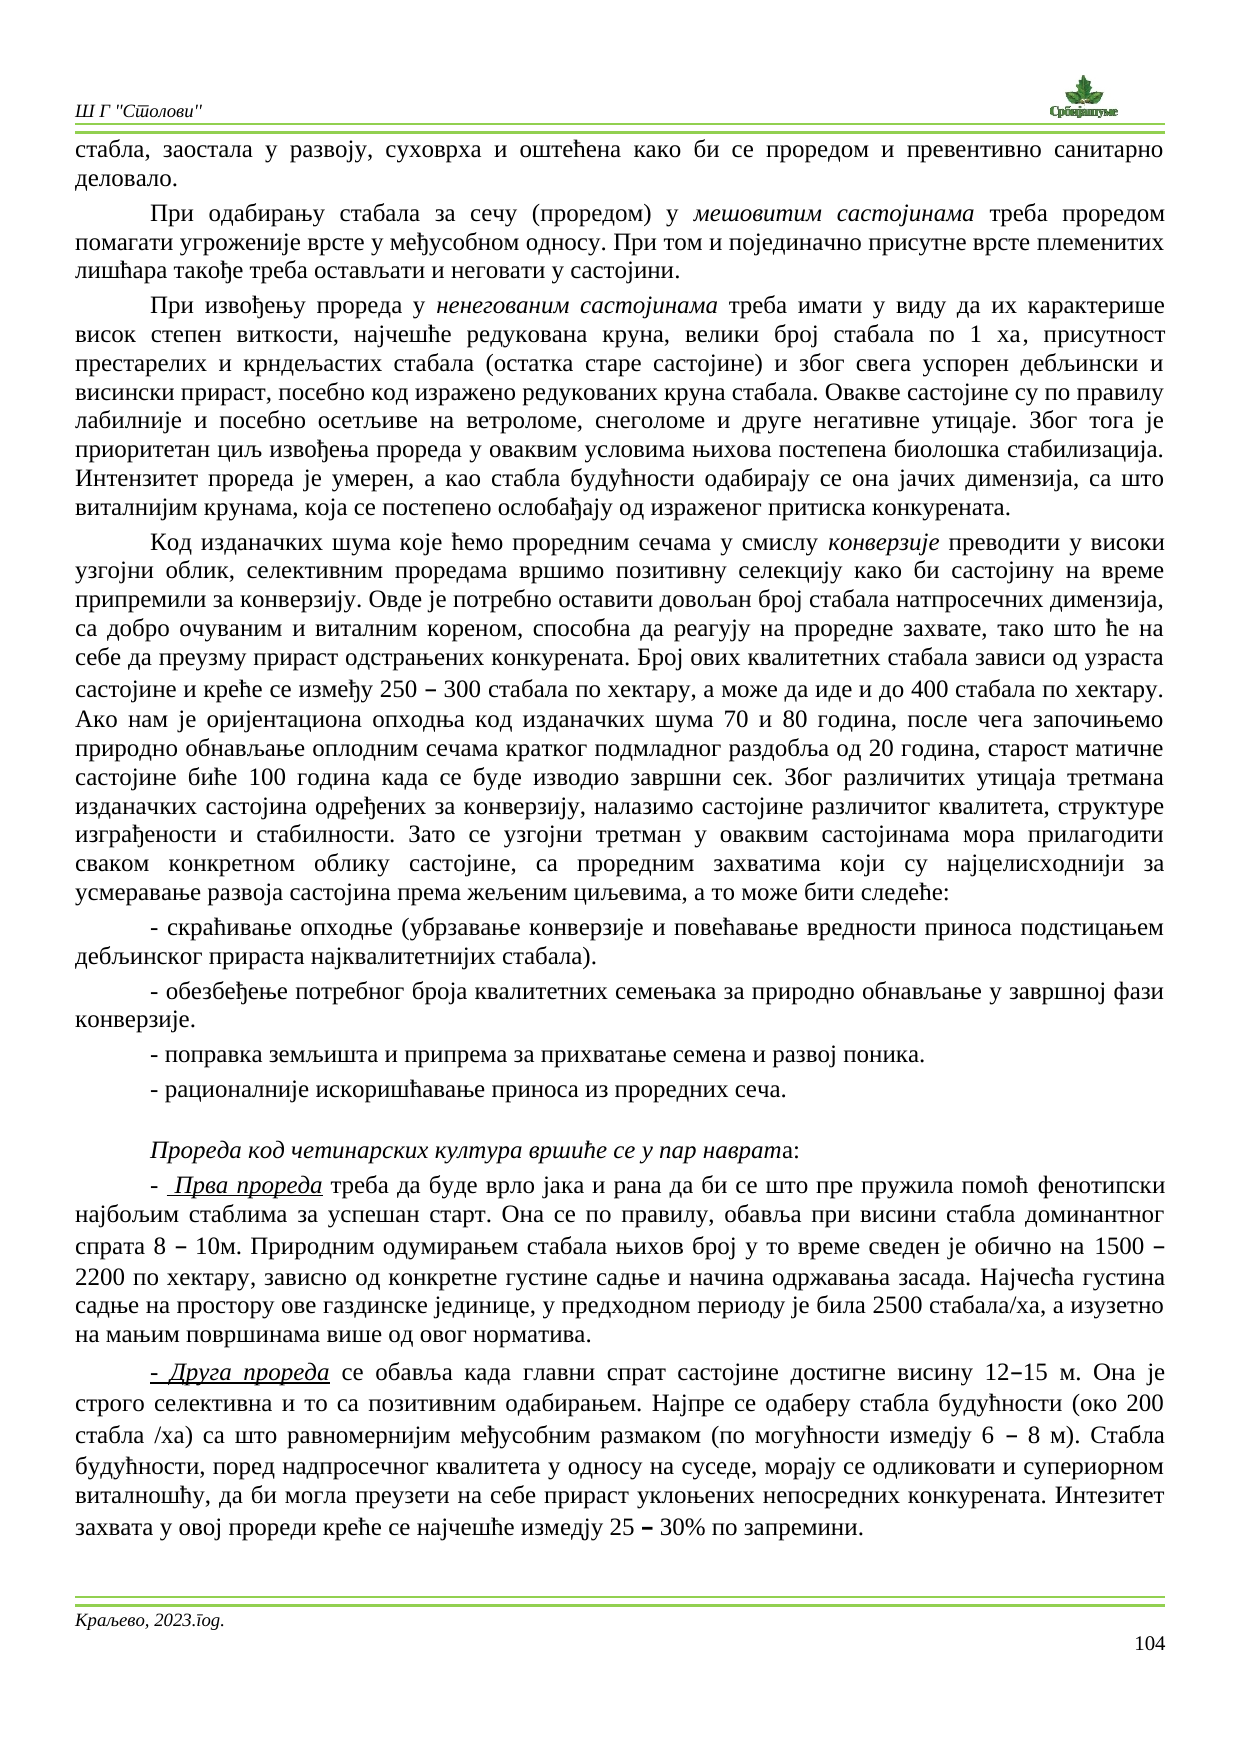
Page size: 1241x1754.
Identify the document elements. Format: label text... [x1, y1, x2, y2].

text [75, 134, 1165, 192]
text Код изданачких шума које ћемо проредним сечама у смислу конверзије преводити у високи узгојни облик, селективним проредама вршимо позитивну селекцију како би састојину на време припремили за конверзију. Овде је потребно оставити довољан број стабала натпросечних димензија, са добро очуваним и виталним кореном, способна да реагују на проредне захвате, тако што ће на себе да преузму прираст одстрањених конкурената. Број ових квалитетних стабала зависи од узраста састојине и креће се између 250 – 300 стабала по хектару, а може да иде и до 400 стабала по хектару. Ако нам је оријентациона опходња код изданачких шума 70 и 80 година, после чега започињемо природно обнављање оплодним сечама кратког подмладног раздобља од 20 година, старост матичне састојине биће 100 година када се буде изводио завршни сек. Због различитих утицаја третмана изданачких састојина одређених за конверзију, налазимо састојине различитог квалитета, структуре изграђености и стабилности. Зато се узгојни третман у оваквим састојинама мора прилагодити сваком конкретном облику састојине, са проредним захватима који су најцелисходнији за усмеравање развоја састојина према жељеним циљевима, а то може бити следеће: [75, 527, 1165, 906]
text При извођењу прореда у ненегованим састојинама треба имати у виду да их карактерише висок степен виткости, најчешће редукована круна, велики број стабала по 1 ха, присутност престарелих и крндељастих стабала (остатка старе састојине) и због свега успорен дебљински и висински прираст, посебно код изражено редукованих круна стабала. Овакве састојине су по правилу лабилније и посебно осетљиве на ветроломе, снеголоме и друге негативне утицаје. Због тога је приоритетан циљ извођења прореда у оваквим условима њихова постепена биолошка стабилизација. Интензитет прореда је умерен, а као стабла будућности одабирају се она јачих димензија, са што виталнијим крунама, која се постепено ослобађају од израженог притиска конкурената. [75, 291, 1165, 521]
text - Друга прореда се обавља када главни спрат састојине достигне висину 12–15 м. Она је строго селективна и то са позитивним одабирањем. Најпре се одаберу стабла будућности (око 200 стабла /ха) са што равномернијим међусобним размаком (по могућности измедју 6 – 8 м). Стабла будућности, поред надпросечног квалитета у односу на суседе, морају се одликовати и супериорном виталношћу, да би могла преузети на себе прираст уклоњених непосредних конкурената. Интезитет захвата у овој прореди креће се најчешће измедју 25 – 30% по запремини. [75, 1354, 1165, 1542]
text - Прва прореда треба да буде врло јака и рана да би се што пре пружила помоћ фенотипски најбољим стаблима за успешан старт. Она се по правилу, обавља при висини стабла доминантног спрата 8 – 10м. Природним одумирањем стабала њихов број у то време сведен је обично на 1500 – 2200 по хектару, зависно од конкретне густине садње и начина одржавања засада. Најчесћа густина садње на простору ове газдинске јединице, у предходном периоду је била 2500 стабала/ха, а изузетно на мањим површинама више од овог норматива. [75, 1170, 1165, 1348]
text Прореда код четинарских култура вршиће се у пар наврата: [75, 1135, 1165, 1164]
text - скраћивање опходње (убрзавање конверзије и повећавање вредности приноса подстицањем дебљинског прираста најквалитетнијих стабала). [75, 912, 1165, 969]
text - рационалније искоришћавање приноса из проредних сеча. [75, 1074, 1165, 1103]
text - обезбеђење потребног броја квалитетних семењака за природно обнављање у завршној фази конверзије. [75, 976, 1165, 1033]
text - поправка земљишта и припрема за прихватање семена и развој поника. [75, 1039, 1165, 1068]
text При одабирању стабала за сечу (проредом) у мешовитим састојинама треба проредом помагати угроженије врсте у међусобном односу. При том и појединачно присутне врсте племенитих лишћара такође треба остављати и неговати у састојини. [75, 198, 1165, 284]
picture [1050, 75, 1119, 118]
